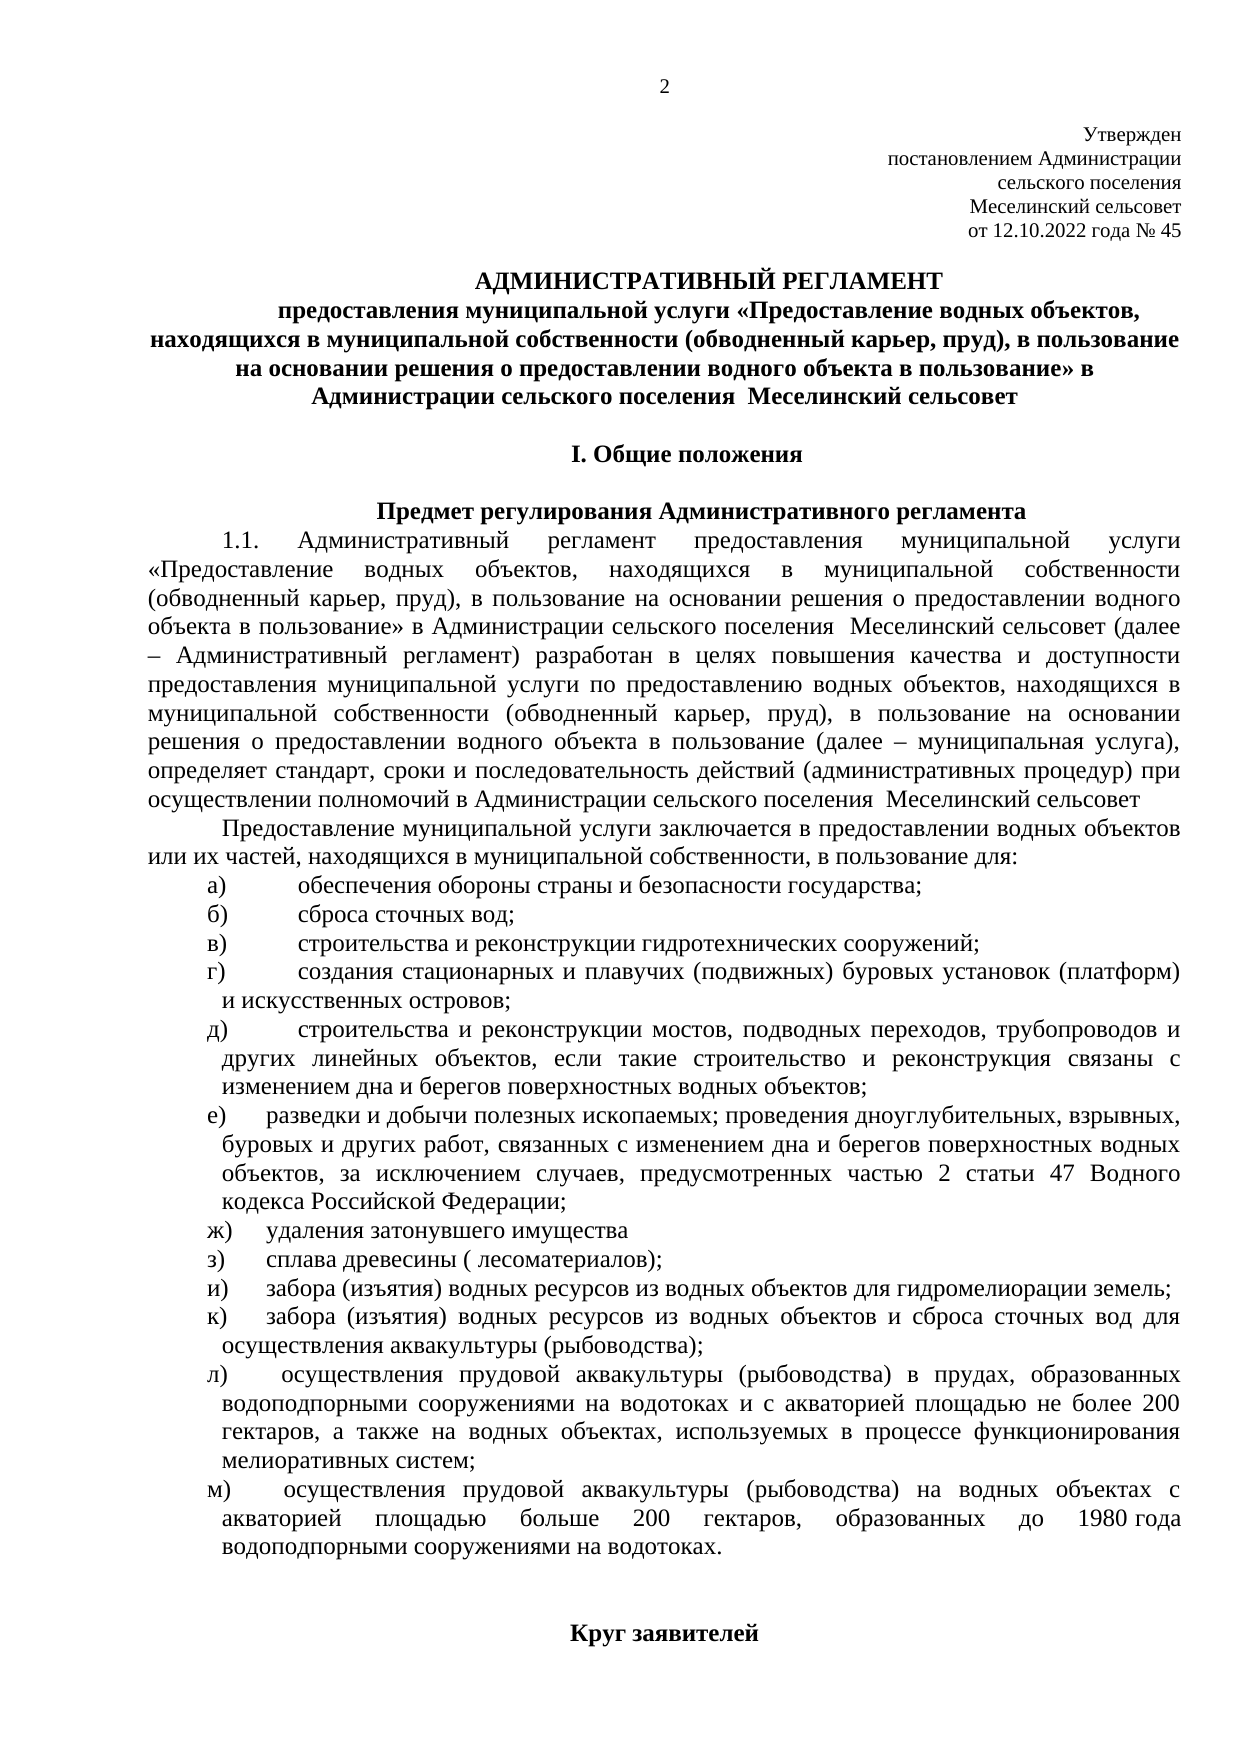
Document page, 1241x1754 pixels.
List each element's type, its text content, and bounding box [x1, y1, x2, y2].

text Утвержден [148, 122, 1181, 146]
list строительства и реконструкции гидротехнических сооружений; [207, 928, 1181, 956]
text Предмет регулирования Административного регламента [148, 496, 1181, 525]
list обеспечения обороны страны и безопасности государства; [207, 870, 1181, 899]
list разведки и добычи полезных ископаемых; проведения дноуглубительных, взрывных, буровых и других работ, связанных с изменением дна и берегов поверхностных водных объектов, за исключением случаев, предусмотренных частью 2 статьи 47 Водного кодекса Российской Федерации; [207, 1100, 1181, 1215]
text предоставления муниципальной услуги «Предоставление водных объектов, находящихся в муниципальной собственности (обводненный карьер, пруд), в пользование на основании решения о предоставлении водного объекта в пользование» в Администрации сельского поселения Меселинский сельсовет [148, 295, 1181, 410]
text постановлением Администрации [148, 146, 1181, 170]
text 1.1. Административный регламент предоставления муниципальной услуги «Предоставление водных объектов, находящихся в муниципальной собственности (обводненный карьер, пруд), в пользование на основании решения о предоставлении водного объекта в пользование» в Администрации сельского поселения Меселинский сельсовет (далее – Административный регламент) разработан в целях повышения качества и доступности предоставления муниципальной услуги по предоставлению водных объектов, находящихся в муниципальной собственности (обводненный карьер, пруд), в пользование на основании решения о предоставлении водного объекта в пользование (далее – муниципальная услуга), определяет стандарт, сроки и последовательность действий (административных процедур) при осуществлении полномочий в Администрации сельского поселения Меселинский сельсовет [148, 525, 1181, 813]
text АДМИНИСТРАТИВНЫЙ РЕГЛАМЕНТ [148, 266, 1181, 295]
text Предоставление муниципальной услуги заключается в предоставлении водных объектов или их частей, находящихся в муниципальной собственности, в пользование для: [148, 813, 1181, 870]
text Круг заявителей [148, 1618, 1181, 1646]
text I. Общие положения [148, 439, 1181, 468]
text сельского поселения [148, 170, 1181, 194]
list забора (изъятия) водных ресурсов из водных объектов для гидромелиорации земель; [207, 1273, 1181, 1301]
text от 12.10.2022 года № 45 [148, 218, 1181, 242]
list создания стационарных и плавучих (подвижных) буровых установок (платформ) и искусственных островов; [207, 956, 1181, 1014]
list строительства и реконструкции мостов, подводных переходов, трубопроводов и других линейных объектов, если такие строительство и реконструкция связаны с изменением дна и берегов поверхностных водных объектов; [207, 1014, 1181, 1100]
list забора (изъятия) водных ресурсов из водных объектов и сброса сточных вод для осуществления аквакультуры (рыбоводства); [207, 1301, 1181, 1359]
list сброса сточных вод; [207, 899, 1181, 928]
text Меселинский сельсовет [148, 194, 1181, 218]
list осуществления прудовой аквакультуры (рыбоводства) в прудах, образованных водоподпорными сооружениями на водотоках и с акваторией площадью не более , а также на водных объектах, используемых в процессе функционирования мелиоративных систем; [207, 1359, 1181, 1474]
list осуществления прудовой аквакультуры (рыбоводства) на водных объектах с акваторией площадью больше , образованных до 1980 года водоподпорными сооружениями на водотоках. [207, 1474, 1181, 1560]
list сплава древесины ( лесоматериалов); [207, 1244, 1181, 1273]
list удаления затонувшего имущества [207, 1215, 1181, 1244]
